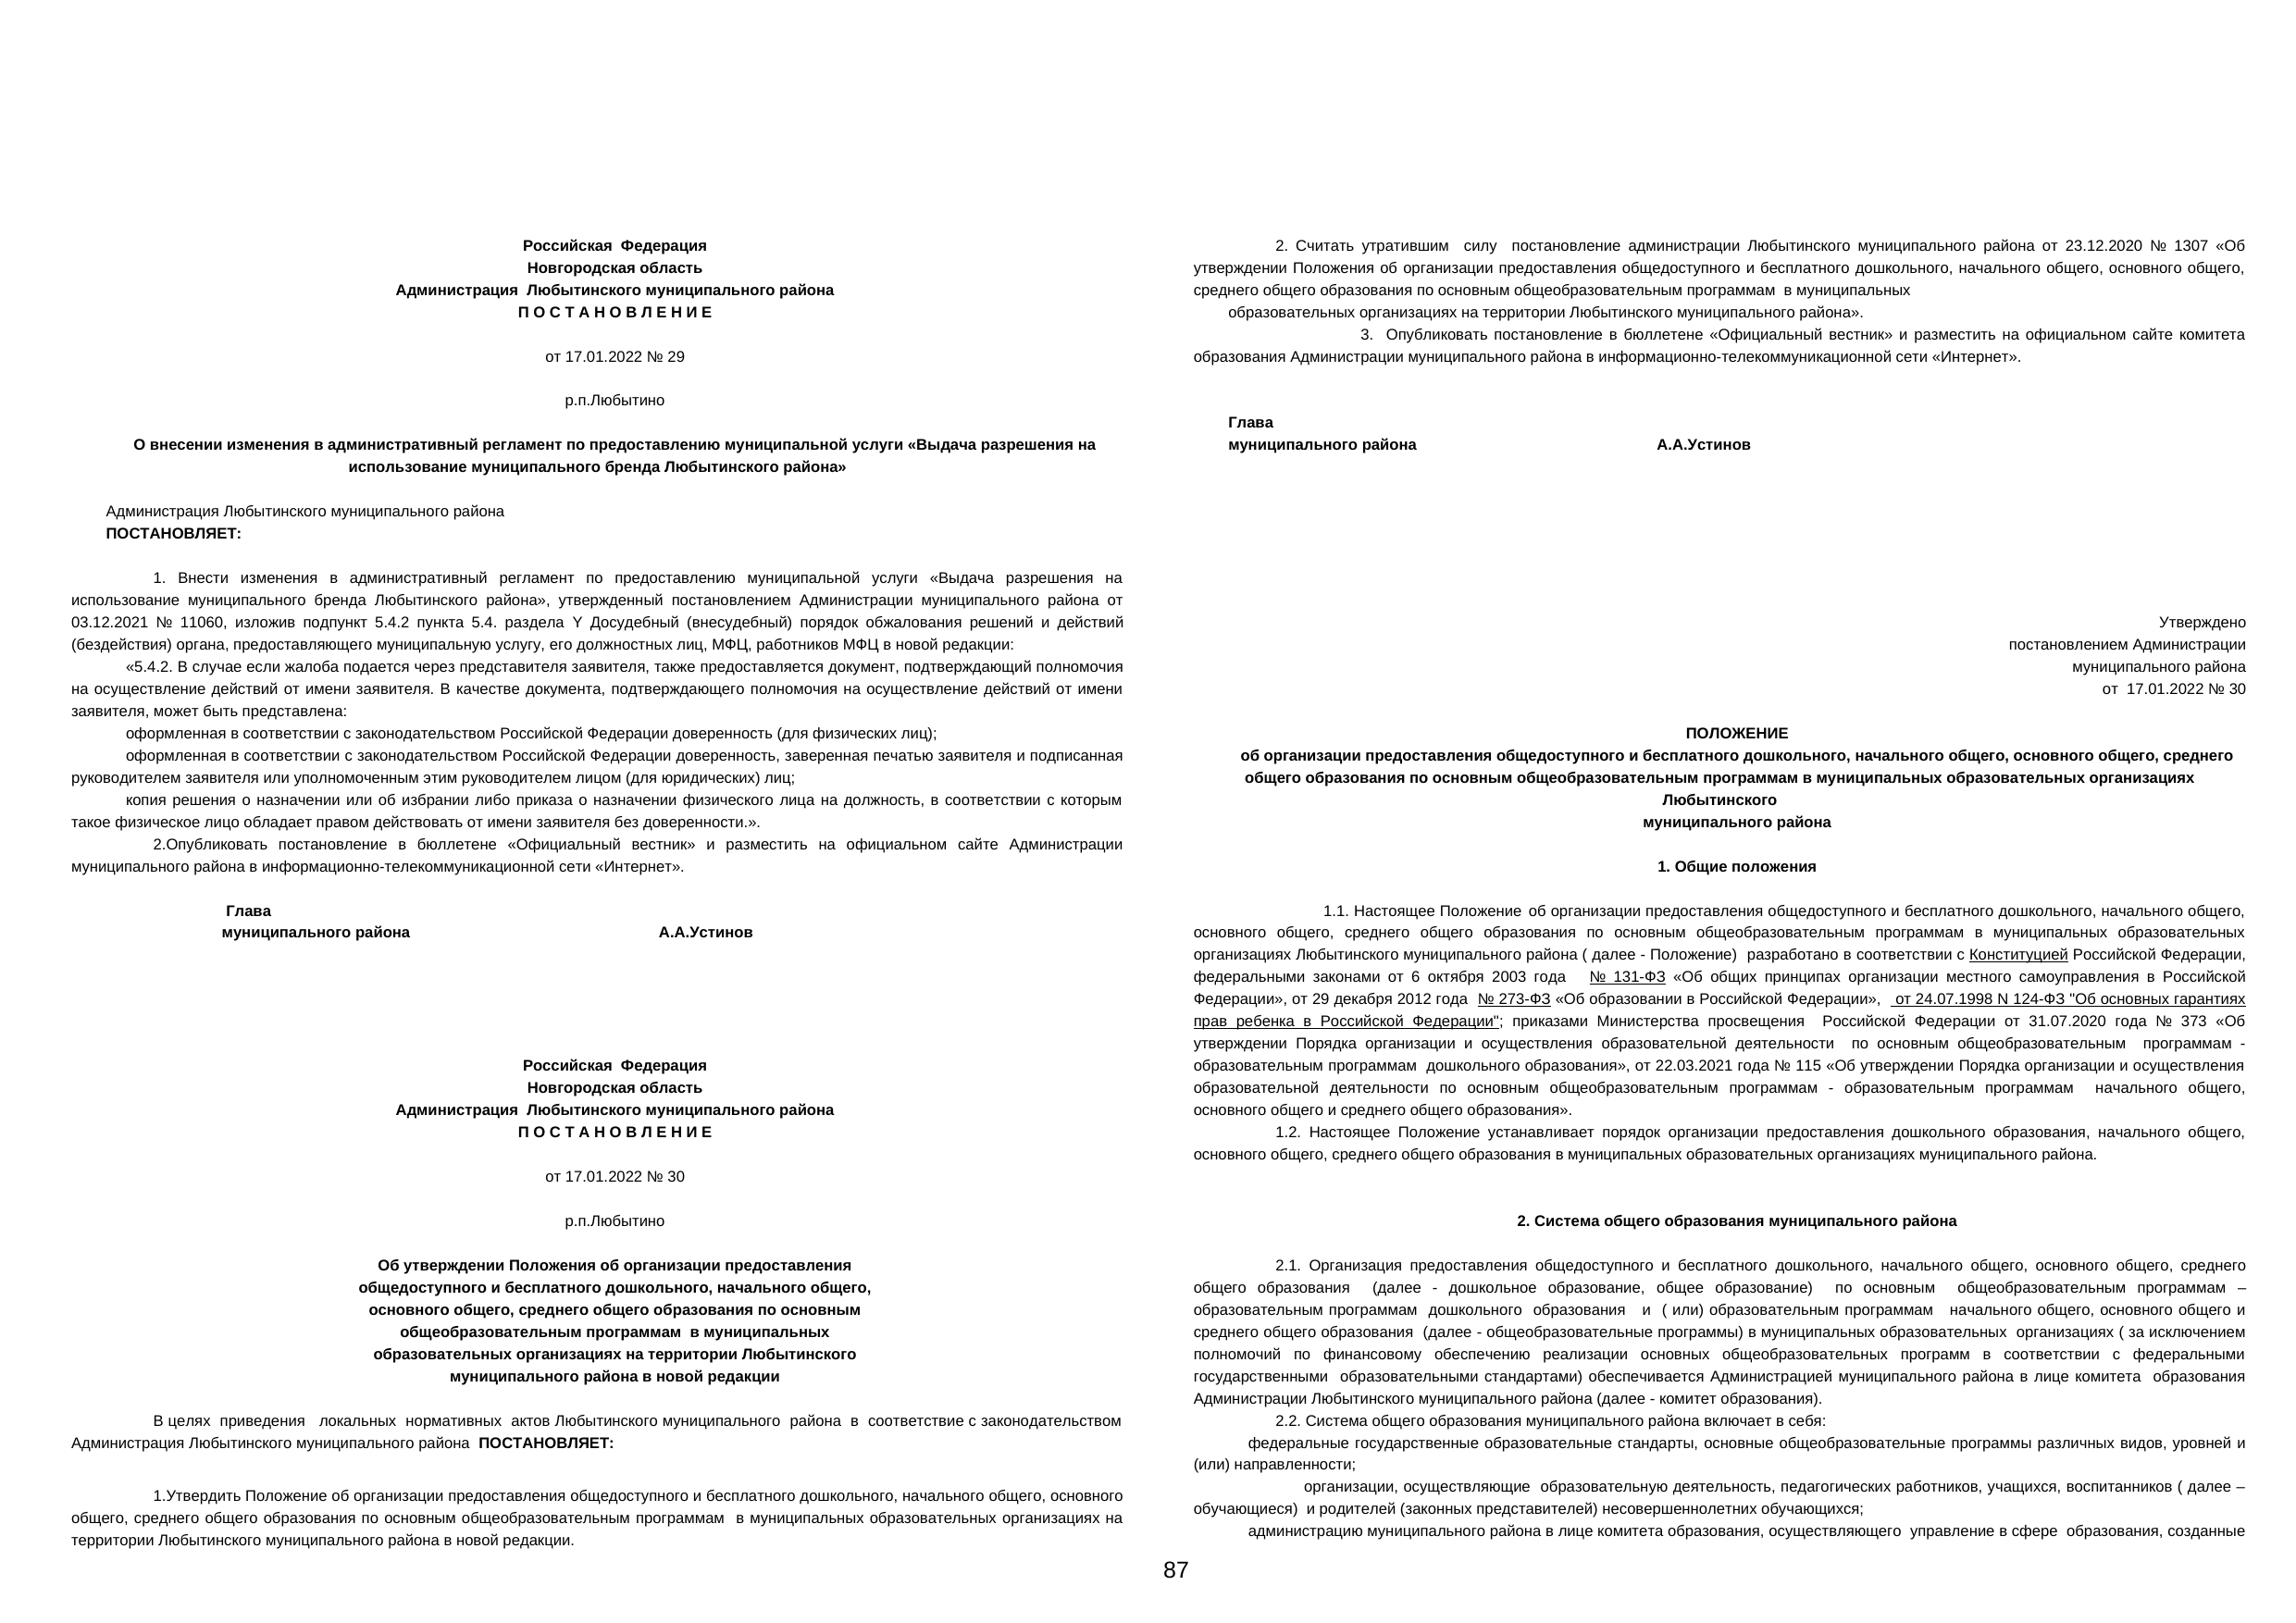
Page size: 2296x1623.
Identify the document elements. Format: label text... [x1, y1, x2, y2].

text муниципального района А.А.Устинов [1193, 436, 2246, 453]
text постановлением Администрации [1193, 636, 2246, 653]
text В целях приведения локальных нормативных актов Любытинского муниципального района в соответствие с законодательством Администрация Любытинского муниципального района ПОСТАНОВЛЯЕТ: [71, 1411, 1123, 1451]
text 2.2. Система общего образования муниципального района включает в себя: [1193, 1411, 2246, 1429]
text от 17.01.2022 № 30 [71, 1168, 1123, 1185]
text 1. Общие положения [1193, 857, 2246, 875]
text П О С Т А Н О В Л Е Н И Е [71, 303, 1123, 321]
text ПОСТАНОВЛЯЕТ: [71, 525, 1123, 542]
text р.п.Любытино [71, 391, 1123, 409]
text копия решения о назначении или об избрании либо приказа о назначении физического лица на должность, в соответствии с которым такое физическое лицо обладает правом действовать от имени заявителя без доверенности.». [71, 790, 1123, 831]
text об организации предоставления общедоступного и бесплатного дошкольного, начального общего, основного общего, среднего общего образования по основным общеобразовательным программам в муниципальных образовательных организациях Любытинского [1193, 747, 2246, 809]
text оформленная в соответствии с законодательством Российской Федерации доверенность (для физических лиц); [71, 725, 1123, 742]
text 1.1. Настоящее Положение об организации предоставления общедоступного и бесплатного дошкольного, начального общего, основного общего, среднего общего образования по основным общеобразовательным программам в муниципальных образовательных организациях Любытинского муниципального района ( далее - Положение) разработано в соответствии с Конституцией Российской Федерации, федеральными законами от 6 октября 2003 года № 131-ФЗ «Об общих принципах организации местного самоуправления в Российской Федерации», от 29 декабря 2012 года № 273-ФЗ «Об образовании в Российской Федерации», от 24.07.1998 N 124-ФЗ "Об основных гарантиях прав ребенка в Российской Федерации"; приказами Министерства просвещения Российской Федерации от 31.07.2020 года № 373 «Об утверждении Порядка организации и осуществления образовательной деятельности по основным общеобразовательным программам - образовательным программам дошкольного образования», от 22.03.2021 года № 115 «Об утверждении Порядка организации и осуществления образовательной деятельности по основным общеобразовательным программам - образовательным программам начального общего, основного общего и среднего общего образования». [1193, 901, 2246, 1119]
text Глава [1193, 414, 2246, 431]
text 2.Опубликовать постановление в бюллетене «Официальный вестник» и разместить на официальном сайте Администрации муниципального района в информационно-телекоммуникационной сети «Интернет». [71, 835, 1123, 875]
text О внесении изменения в административный регламент по предоставлению муниципальной услуги «Выдача разрешения на использование муниципального бренда Любытинского района» [71, 436, 1123, 476]
text образовательных организациях на территории Любытинского [71, 1344, 1123, 1363]
text от 17.01.2022 № 29 [71, 347, 1123, 365]
text общедоступного и бесплатного дошкольного, начального общего, [71, 1279, 1123, 1296]
text Утверждено [1193, 613, 2246, 631]
text муниципального района [1193, 812, 2246, 831]
text муниципального района А.А.Устинов [71, 923, 1123, 941]
text ПОЛОЖЕНИЕ [1193, 725, 2246, 742]
text Об утверждении Положения об организации предоставления [71, 1257, 1123, 1274]
text основного общего, среднего общего образования по основным [71, 1301, 1123, 1319]
text организации, осуществляющие образовательную деятельность, педагогических работников, учащихся, воспитанников ( далее – обучающиеся) и родителей (законных представителей) несовершеннолетних обучающихся; [1193, 1478, 2246, 1518]
text 2. Система общего образования муниципального района [1193, 1212, 2246, 1230]
text Новгородская область [71, 1079, 1123, 1096]
text 2. Считать утратившим силу постановление администрации Любытинского муниципального района от 23.12.2020 № 1307 «Об утверждении Положения об организации предоставления общедоступного и бесплатного дошкольного, начального общего, основного общего, среднего общего образования по основным общеобразовательным программам в муниципальных [1193, 237, 2246, 299]
text 1. Внести изменения в административный регламент по предоставлению муниципальной услуги «Выдача разрешения на использование муниципального бренда Любытинского района», утвержденный постановлением Администрации муниципального района от 03.12.2021 № 11060, изложив подпункт 5.4.2 пункта 5.4. раздела Y Досудебный (внесудебный) порядок обжалования решений и действий (бездействия) органа, предоставляющего муниципальную услугу, его должностных лиц, МФЦ, работников МФЦ в новой редакции: [71, 569, 1123, 653]
text образовательных организациях на территории Любытинского муниципального района». [1193, 303, 2246, 321]
text муниципального района в новой редакции [71, 1367, 1123, 1385]
text общеобразовательным программам в муниципальных [71, 1322, 1123, 1341]
text Глава [71, 901, 1123, 919]
text оформленная в соответствии с законодательством Российской Федерации доверенность, заверенная печатью заявителя и подписанная руководителем заявителя или уполномоченным этим руководителем лицом (для юридических) лиц; [71, 747, 1123, 787]
text Российская Федерация [71, 1057, 1123, 1074]
text Администрация Любытинского муниципального района [71, 280, 1123, 299]
text П О С Т А Н О В Л Е Н И Е [71, 1123, 1123, 1141]
text р.п.Любытино [71, 1212, 1123, 1230]
text 2.1. Организация предоставления общедоступного и бесплатного дошкольного, начального общего, основного общего, среднего общего образования (далее - дошкольное образование, общее образование) по основным общеобразовательным программам – образовательным программам дошкольного образования и ( или) образовательным программам начального общего, основного общего и среднего общего образования (далее - общеобразовательные программы) в муниципальных образовательных организациях ( за исключением полномочий по финансовому обеспечению реализации основных общеобразовательных программ в соответствии с федеральными государственными образовательными стандартами) обеспечивается Администрацией муниципального района в лице комитета образования Администрации Любытинского муниципального района (далее - комитет образования). [1193, 1257, 2246, 1407]
text 3. Опубликовать постановление в бюллетене «Официальный вестник» и разместить на официальном сайте комитета образования Администрации муниципального района в информационно-телекоммуникационной сети «Интернет». [1193, 325, 2246, 365]
text Администрация Любытинского муниципального района [71, 1101, 1123, 1119]
text федеральные государственные образовательные стандарты, основные общеобразовательные программы различных видов, уровней и (или) направленности; [1193, 1433, 2246, 1473]
text Российская Федерация [71, 237, 1123, 254]
text Новгородская область [71, 258, 1123, 277]
text от 17.01.2022 № 30 [1193, 680, 2246, 698]
text 1.2. Настоящее Положение устанавливает порядок организации предоставления дошкольного образования, начального общего, основного общего, среднего общего образования в муниципальных образовательных организациях муниципального района. [1193, 1123, 2246, 1163]
text «5.4.2. В случае если жалоба подается через представителя заявителя, также предоставляется документ, подтверждающий полномочия на осуществление действий от имени заявителя. В качестве документа, подтверждающего полномочия на осуществление действий от имени заявителя, может быть представлена: [71, 658, 1123, 720]
text муниципального района [1193, 658, 2246, 675]
text 1.Утвердить Положение об организации предоставления общедоступного и бесплатного дошкольного, начального общего, основного общего, среднего общего образования по основным общеобразовательным программам в муниципальных образовательных организациях на территории Любытинского муниципального района в новой редакции. [71, 1487, 1123, 1549]
text Администрация Любытинского муниципального района [71, 502, 1123, 520]
